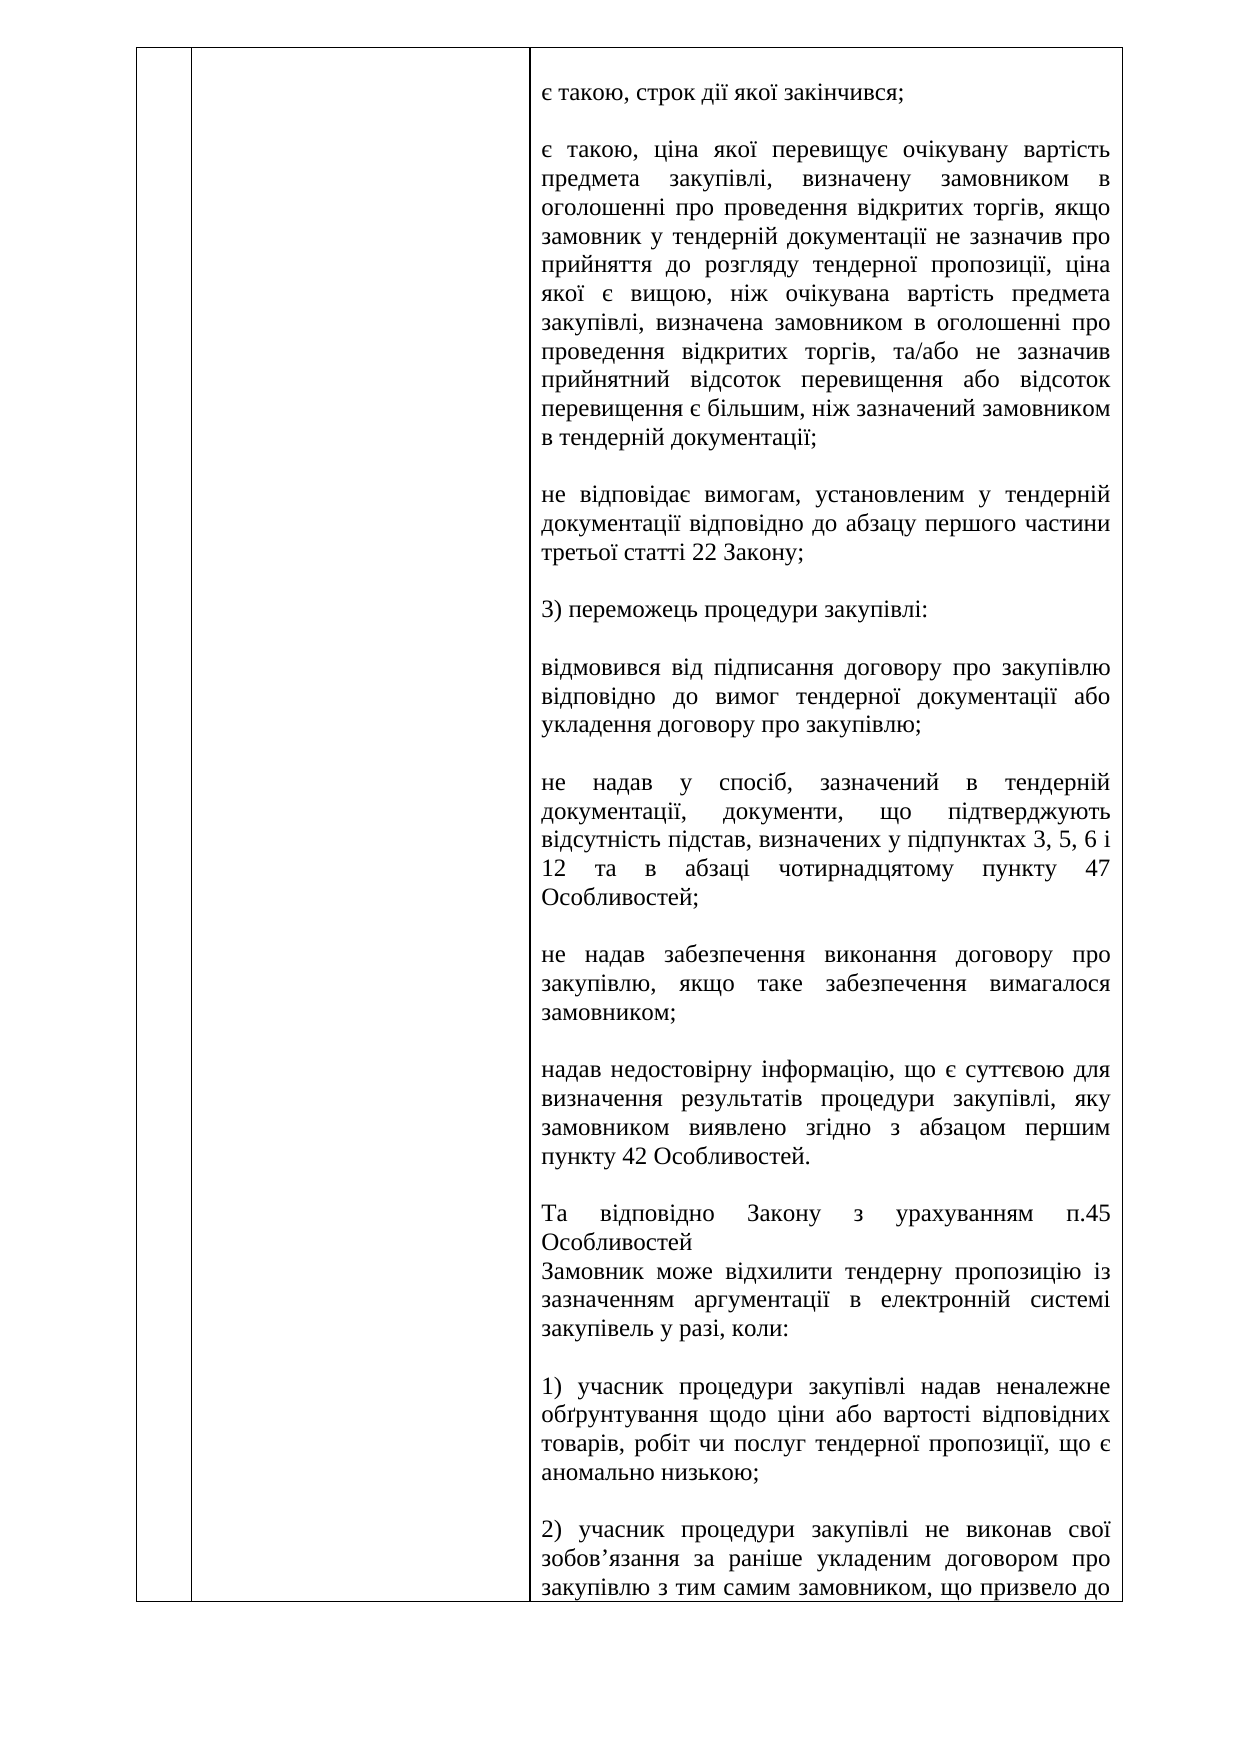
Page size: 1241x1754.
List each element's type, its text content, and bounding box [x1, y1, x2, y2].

table_cell 6 [137, 48, 191, 1601]
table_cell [531, 48, 1122, 1601]
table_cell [192, 48, 529, 1601]
